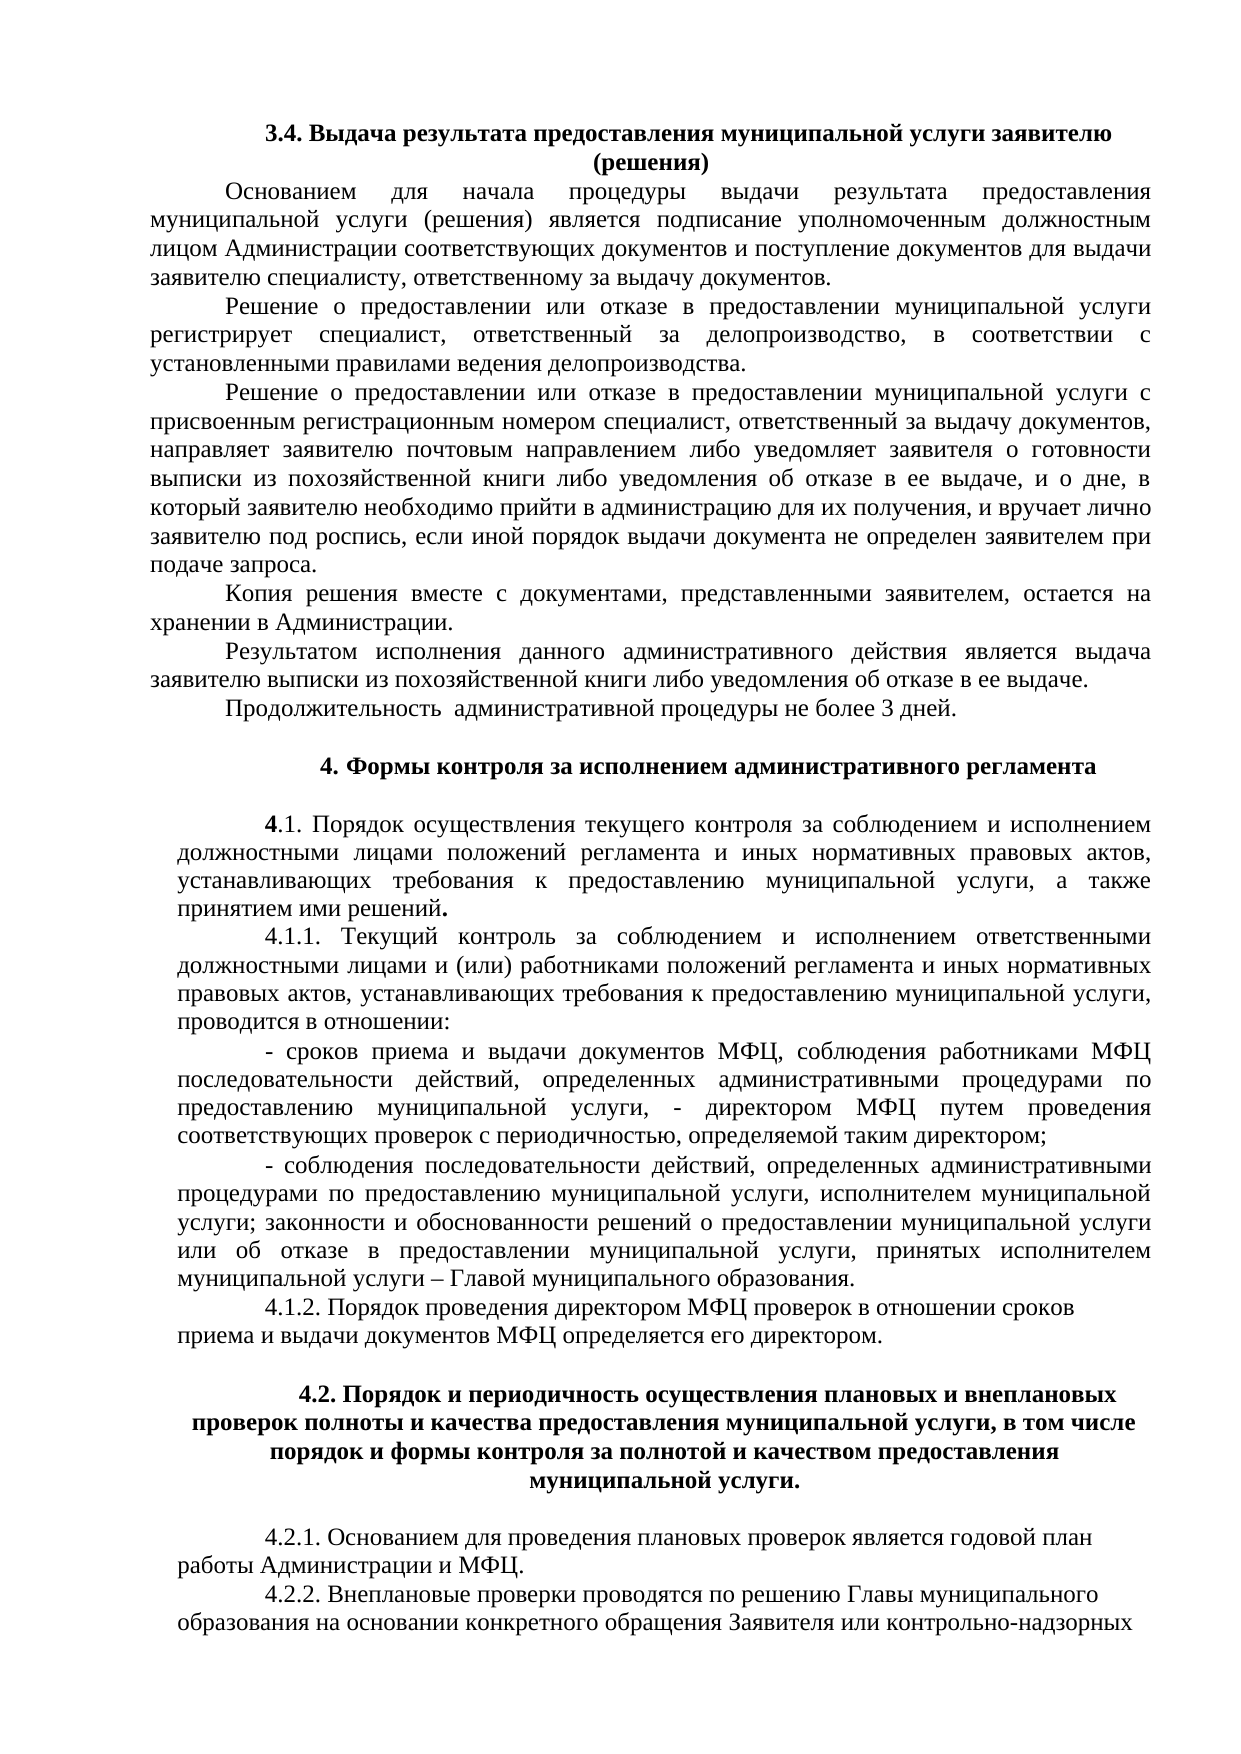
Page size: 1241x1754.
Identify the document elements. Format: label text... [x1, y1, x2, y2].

text Решение о предоставлении или отказе в предоставлении муниципальной услуги регистрирует специалист, ответственный за делопроизводство, в соответствии с установленными правилами ведения делопроизводства. [150, 291, 1152, 377]
text 4.2.2. Внеплановые проверки проводятся по решению Главы муниципального образования на основании конкретного обращения Заявителя или контрольно-надзорных [177, 1580, 1152, 1636]
text Продолжительность административной процедуры не более 3 дней. [150, 693, 1152, 722]
text Основанием для начала процедуры выдачи результата предоставления муниципальной услуги (решения) является подписание уполномоченным должностным лицом Администрации соответствующих документов и поступление документов для выдачи заявителю специалисту, ответственному за выдачу документов. [150, 176, 1152, 291]
text Копия решения вместе с документами, представленными заявителем, остается на хранении в Администрации. [150, 578, 1152, 636]
list сроков приема и выдачи документов МФЦ, соблюдения работниками МФЦ последовательности действий, определенных административными процедурами по предоставлению муниципальной услуги, - директором МФЦ путем проведения соответствующих проверок с периодичностью, определяемой таким директором; [177, 1037, 1152, 1149]
text 3.4. Выдача результата предоставления муниципальной услуги заявителю (решения) [150, 118, 1152, 176]
text 4.1.2. Порядок проведения директором МФЦ проверок в отношении сроков приема и выдачи документов МФЦ определяется его директором. [177, 1293, 1152, 1349]
text порядок и формы контроля за полнотой и качеством предоставления [150, 1436, 1179, 1465]
text Решение о предоставлении или отказе в предоставлении муниципальной услуги с присвоенным регистрационным номером специалист, ответственный за выдачу документов, направляет заявителю почтовым направлением либо уведомляет заявителя о готовности выписки из похозяйственной книги либо уведомления об отказе в ее выдаче, и о дне, в который заявителю необходимо прийти в администрацию для их получения, и вручает лично заявителю под роспись, если иной порядок выдачи документа не определен заявителем при подаче запроса. [150, 377, 1152, 578]
text Результатом исполнения данного административного действия является выдача заявителю выписки из похозяйственной книги либо уведомления об отказе в ее выдаче. [150, 636, 1152, 693]
text 4.1. Порядок осуществления текущего контроля за соблюдением и исполнением должностными лицами положений регламента и иных нормативных правовых актов, устанавливающих требования к предоставлению муниципальной услуги, а также принятием ими решений. [177, 809, 1152, 922]
text муниципальной услуги. [150, 1465, 1179, 1493]
text 4.1.1. Текущий контроль за соблюдением и исполнением ответственными должностными лицами и (или) работниками положений регламента и иных нормативных правовых актов, устанавливающих требования к предоставлению муниципальной услуги, проводится в отношении: [177, 922, 1152, 1035]
text 4.2. Порядок и периодичность осуществления плановых и внеплановых проверок полноты и качества предоставления муниципальной услуги, в том числе [192, 1380, 1137, 1436]
list Формы контроля за исполнением административного регламента [320, 751, 1152, 780]
text 4.2.1. Основанием для проведения плановых проверок является годовой план работы Администрации и МФЦ. [177, 1523, 1152, 1579]
list соблюдения последовательности действий, определенных административными процедурами по предоставлению муниципальной услуги, исполнителем муниципальной услуги; законности и обоснованности решений о предоставлении муниципальной услуги или об отказе в предоставлении муниципальной услуги, принятых исполнителем муниципальной услуги – Главой муниципального образования. [177, 1151, 1152, 1292]
